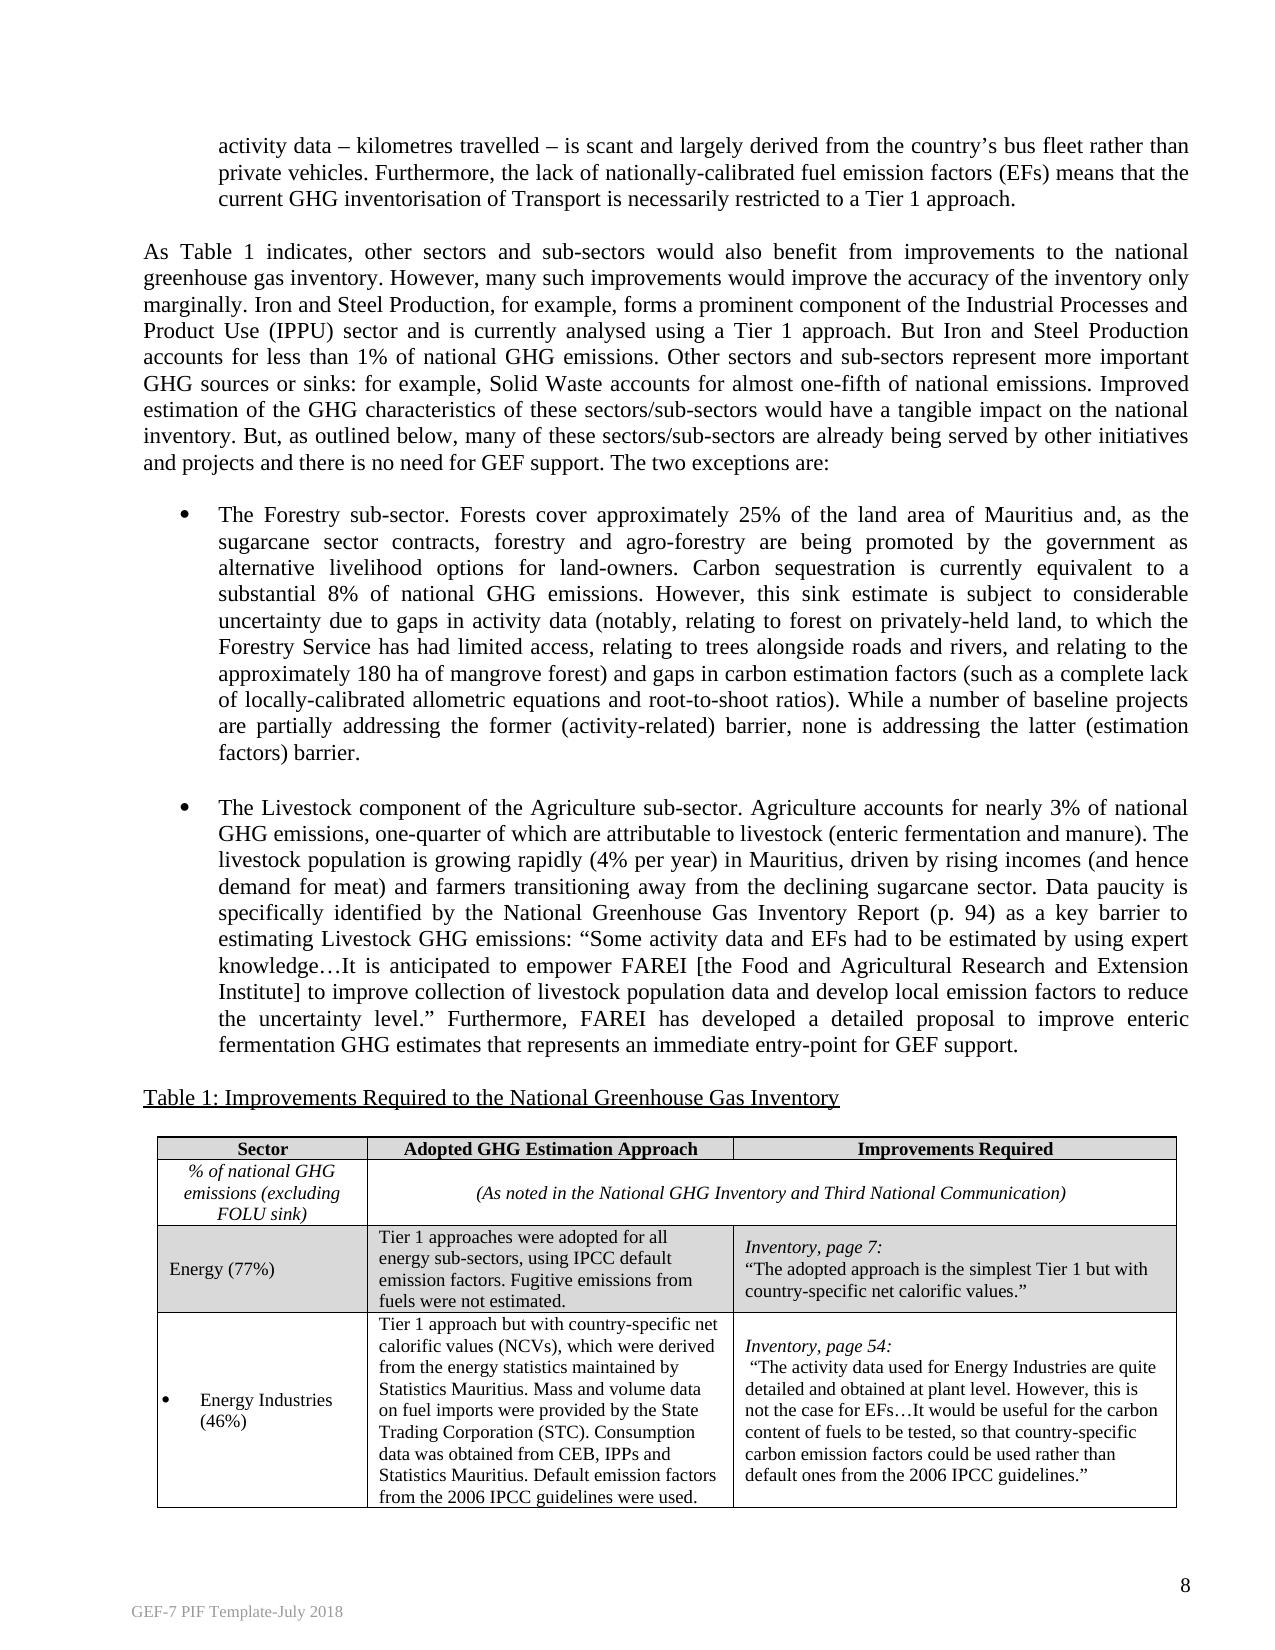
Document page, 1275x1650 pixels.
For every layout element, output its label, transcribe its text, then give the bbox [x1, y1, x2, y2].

table_cell Tier 1 approach but with country-specific net calorific values (NCVs), which were derived from the energy statistics maintained by Statistics Mauritius. Mass and volume data on fuel imports were provided by the State Trading Corporation (STC). Consumption data was obtained from CEB, IPPs and Statistics Mauritius. Default emission factors from the 2006 IPCC guidelines were used. [368, 1313, 733, 1507]
table_cell Inventory, page 7: “The adopted approach is the simplest Tier 1 but with country-specific net calorific values.” [734, 1226, 1176, 1312]
table_header Sector [158, 1138, 367, 1159]
table_cell Energy Industries (46%) [158, 1313, 367, 1507]
text As Table 1 indicates, other sectors and sub-sectors would also benefit from improvements to the national greenhouse gas inventory. However, many such improvements would improve the accuracy of the inventory only marginally. Iron and Steel Production, for example, forms a prominent component of the Industrial Processes and Product Use (IPPU) sector and is currently analysed using a Tier 1 approach. But Iron and Steel Production accounts for less than 1% of national GHG emissions. Other sectors and sub-sectors represent more important GHG sources or sinks: for example, Solid Waste accounts for almost one-fifth of national emissions. Improved estimation of the GHG characteristics of these sectors/sub-sectors would have a tangible impact on the national inventory. But, as outlined below, many of these sectors/sub-sectors are already being served by other initiatives and projects and there is no need for GEF support. The two exceptions are: [143, 238, 1191, 475]
table_header Adopted GHG Estimation Approach [368, 1138, 733, 1159]
table_cell Inventory, page 54: “The activity data used for Energy Industries are quite detailed and obtained at plant level. However, this is not the case for EFs…It would be useful for the carbon content of fuels to be tested, so that country-specific carbon emission factors could be used rather than default ones from the 2006 IPCC guidelines.” [734, 1313, 1176, 1507]
table_cell % of national GHG emissions (excluding FOLU sink) [158, 1160, 367, 1225]
table_cell Tier 1 approaches were adopted for all energy sub-sectors, using IPCC default emission factors. Fugitive emissions from fuels were not estimated. [368, 1226, 733, 1312]
table_cell Energy (77%) [158, 1226, 367, 1312]
table_cell (As noted in the National GHG Inventory and Third National Communication) [368, 1160, 1176, 1225]
text Table 1: Improvements Required to the National Greenhouse Gas Inventory [143, 1084, 1191, 1110]
list The Forestry sub-sector. Forests cover approximately 25% of the land area of Mauritius and, as the sugarcane sector contracts, forestry and agro-forestry are being promoted by the government as alternative livelihood options for land-owners. Carbon sequestration is currently equivalent to a substantial 8% of national GHG emissions. However, this sink estimate is subject to considerable uncertainty due to gaps in activity data (notably, relating to forest on privately-held land, to which the Forestry Service has had limited access, relating to trees alongside roads and rivers, and relating to the approximately 180 ha of mangrove forest) and gaps in carbon estimation factors (such as a complete lack of locally-calibrated allometric equations and root-to-shoot ratios). While a number of baseline projects are partially addressing the former (activity-related) barrier, none is addressing the latter (estimation factors) barrier. [181, 501, 1191, 765]
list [181, 132, 1191, 212]
list The Livestock component of the Agriculture sub-sector. Agriculture accounts for nearly 3% of national GHG emissions, one-quarter of which are attributable to livestock (enteric fermentation and manure). The livestock population is growing rapidly (4% per year) in Mauritius, driven by rising incomes (and hence demand for meat) and farmers transitioning away from the declining sugarcane sector. Data paucity is specifically identified by the National Greenhouse Gas Inventory Report (p. 94) as a key barrier to estimating Livestock GHG emissions: “Some activity data and EFs had to be estimated by using expert knowledge…It is anticipated to empower FAREI [the Food and Agricultural Research and Extension Institute] to improve collection of livestock population data and develop local emission factors to reduce the uncertainty level.” Furthermore, FAREI has developed a detailed proposal to improve enteric fermentation GHG estimates that represents an immediate entry-point for GEF support. [181, 794, 1191, 1057]
table_header Improvements Required [734, 1138, 1176, 1159]
